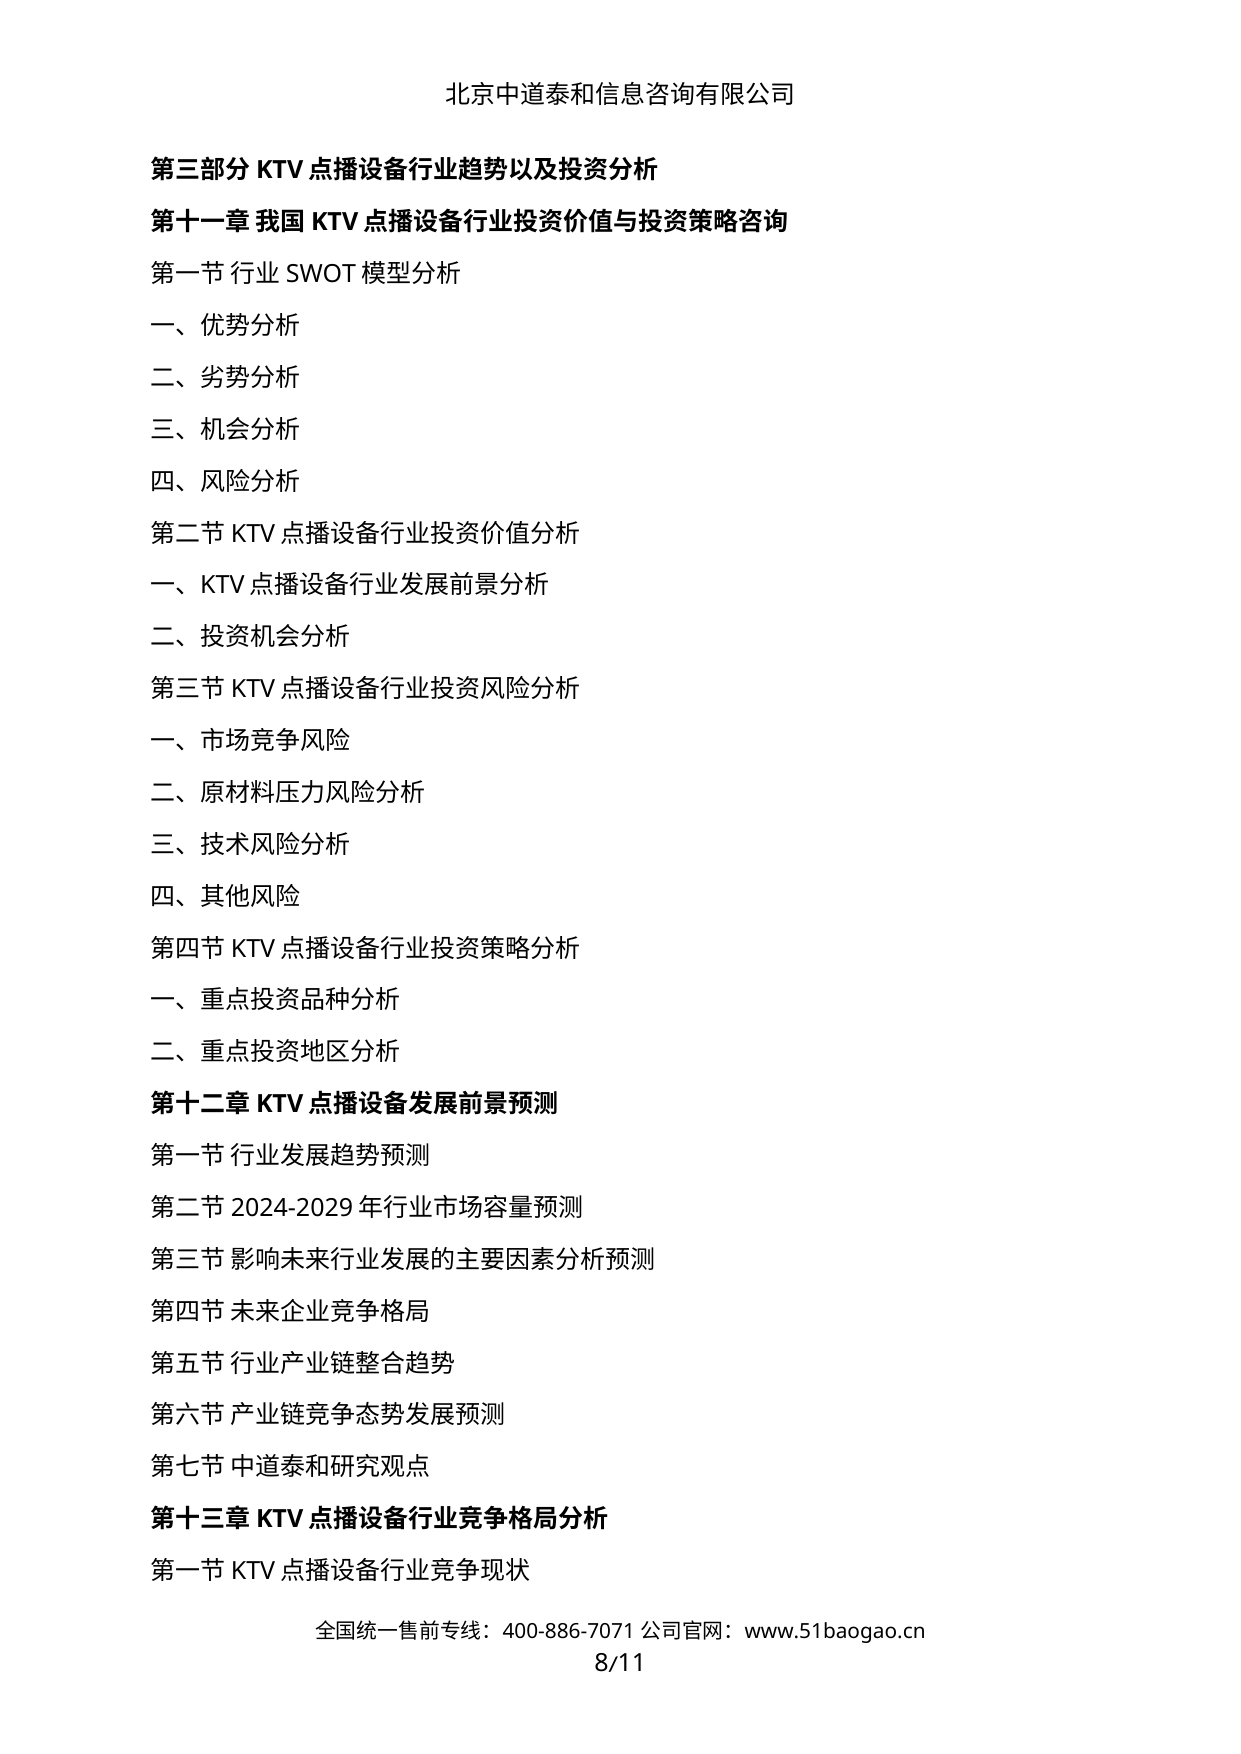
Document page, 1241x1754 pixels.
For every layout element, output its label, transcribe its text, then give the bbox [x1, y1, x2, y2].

text 四、其他风险 [150, 876, 1090, 912]
text 第二节 KTV点播设备行业投资价值分析 [150, 513, 1090, 549]
text 三、技术风险分析 [150, 824, 1090, 861]
text 三、机会分析 [150, 409, 1090, 446]
text 二、重点投资地区分析 [150, 1032, 1090, 1068]
text 第四节 KTV点播设备行业投资策略分析 [150, 928, 1090, 964]
text 第七节 中道泰和研究观点 [150, 1447, 1090, 1483]
text 第十三章 KTV点播设备行业竞争格局分析 [150, 1499, 1090, 1535]
text 第三节 KTV点播设备行业投资风险分析 [150, 669, 1090, 705]
text 第十一章 我国KTV点播设备行业投资价值与投资策略咨询 [150, 202, 1090, 238]
text 第三节 影响未来行业发展的主要因素分析预测 [150, 1239, 1090, 1276]
text 第一节 KTV点播设备行业竞争现状 [150, 1551, 1090, 1587]
text 第二节 2024-2029年行业市场容量预测 [150, 1187, 1090, 1224]
text 一、KTV点播设备行业发展前景分析 [150, 565, 1090, 601]
text 一、优势分析 [150, 306, 1090, 342]
text 二、劣势分析 [150, 357, 1090, 394]
text 第三部分 KTV点播设备行业趋势以及投资分析 [150, 150, 1090, 186]
text 一、市场竞争风险 [150, 721, 1090, 757]
text 四、风险分析 [150, 461, 1090, 497]
text 第四节 未来企业竞争格局 [150, 1291, 1090, 1327]
text 第一节 行业SWOT模型分析 [150, 254, 1090, 290]
text 一、重点投资品种分析 [150, 980, 1090, 1016]
text 二、原材料压力风险分析 [150, 772, 1090, 809]
text 第六节 产业链竞争态势发展预测 [150, 1395, 1090, 1431]
text 第十二章 KTV点播设备发展前景预测 [150, 1084, 1090, 1120]
text 二、投资机会分析 [150, 617, 1090, 653]
text 第五节 行业产业链整合趋势 [150, 1343, 1090, 1379]
text 第一节 行业发展趋势预测 [150, 1136, 1090, 1172]
